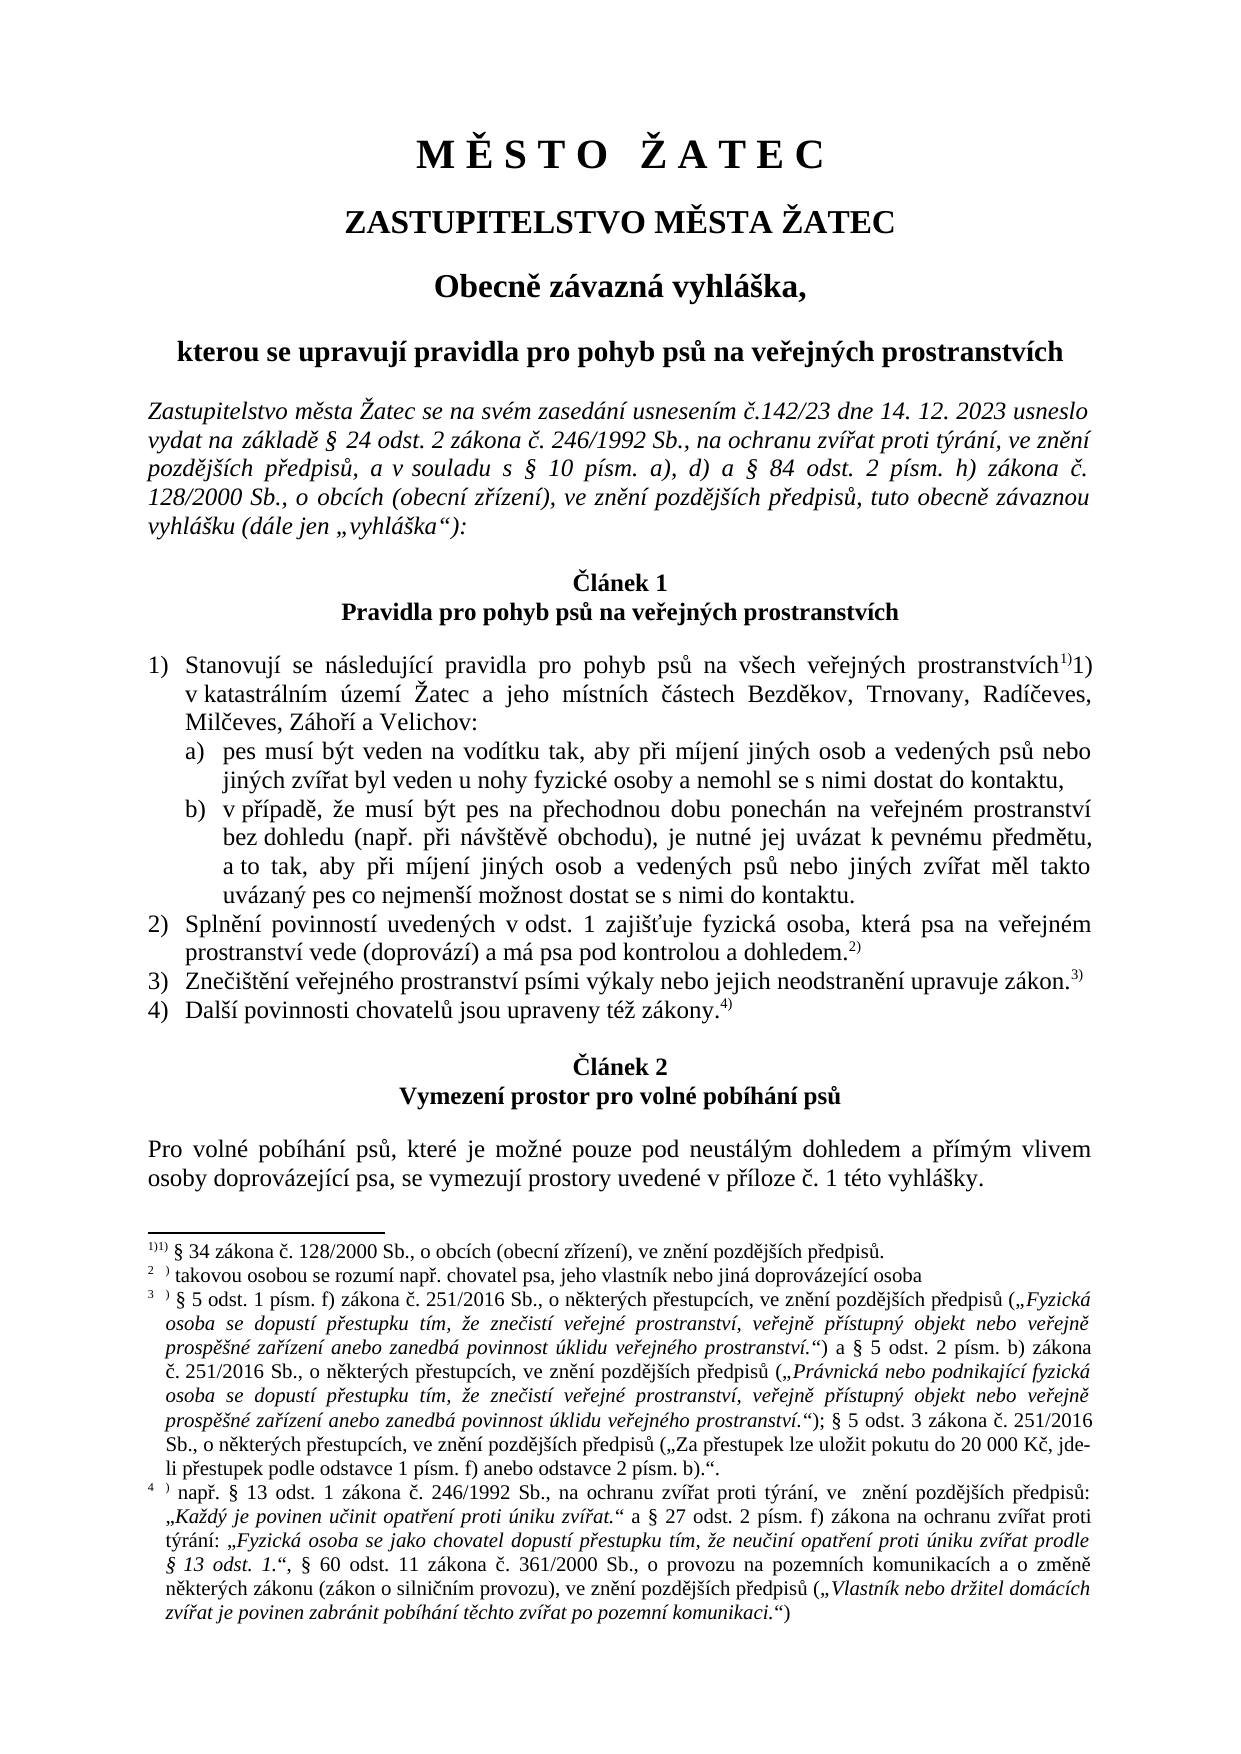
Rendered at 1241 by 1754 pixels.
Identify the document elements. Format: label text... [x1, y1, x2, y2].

text Zastupitelstvo města Žatec se na svém zasedání usnesením č.142/23 dne 14. 12. 2023 usneslo vydat na základě § 24 odst. 2 zákona č. 246/1992 Sb., na ochranu zvířat proti týrání, ve znění pozdějších předpisů, a v souladu s § 10 písm. a), d) a § 84 odst. 2 písm. h) zákona č. 128/2000 Sb., o obcích (obecní zřízení), ve znění pozdějších předpisů, tuto obecně závaznou vyhlášku (dále jen „vyhláška“): [148, 396, 1092, 540]
text Pravidla pro pohyb psů na veřejných prostranstvích [148, 597, 1092, 626]
text Pro volné pobíhání psů, které je možné pouze pod neustálým dohledem a přímým vlivem osoby doprovázející psa, se vymezují prostory uvedené v příloze č. 1 této vyhlášky. [148, 1134, 1092, 1192]
list Znečištění veřejného prostranství psími výkaly nebo jejich neodstranění upravuje zákon.) [148, 966, 1092, 995]
text Vymezení prostor pro volné pobíhání psů [148, 1081, 1092, 1110]
text ZASTUPITELSTVO MĚSTA ŽATEC [148, 202, 1092, 240]
text Článek 1 [148, 568, 1092, 597]
text kterou se upravují pravidla pro pohyb psů na veřejných prostranstvích [148, 334, 1092, 367]
list Stanovují se následující pravidla pro pohyb psů na všech veřejných prostranstvích1) v katastrálním území Žatec a jeho místních částech Bezděkov, Trnovany, Radíčeves, Milčeves, Záhoří a Velichov: [148, 650, 1092, 736]
list pes musí být veden na vodítku tak, aby při míjení jiných osob a vedených psů nebo jiných zvířat byl veden u nohy fyzické osoby a nemohl se s nimi dostat do kontaktu, [185, 736, 1092, 794]
text M Ě S T O Ž A T E C [148, 130, 1092, 178]
list v případě, že musí být pes na přechodnou dobu ponechán na veřejném prostranství bez dohledu (např. při návštěvě obchodu), je nutné jej uvázat k pevnému předmětu, a to tak, aby při míjení jiných osob a vedených psů nebo jiných zvířat měl takto uvázaný pes co nejmenší možnost dostat se s nimi do kontaktu. [185, 794, 1092, 909]
list Další povinnosti chovatelů jsou upraveny též zákony.) [148, 995, 1092, 1024]
text Obecně závazná vyhláška, [148, 267, 1092, 305]
list Splnění povinností uvedených v odst. 1 zajišťuje fyzická osoba, která psa na veřejném prostranství vede (doprovází) a má psa pod kontrolou a dohledem.) [148, 909, 1092, 966]
text Článek 2 [148, 1052, 1092, 1081]
